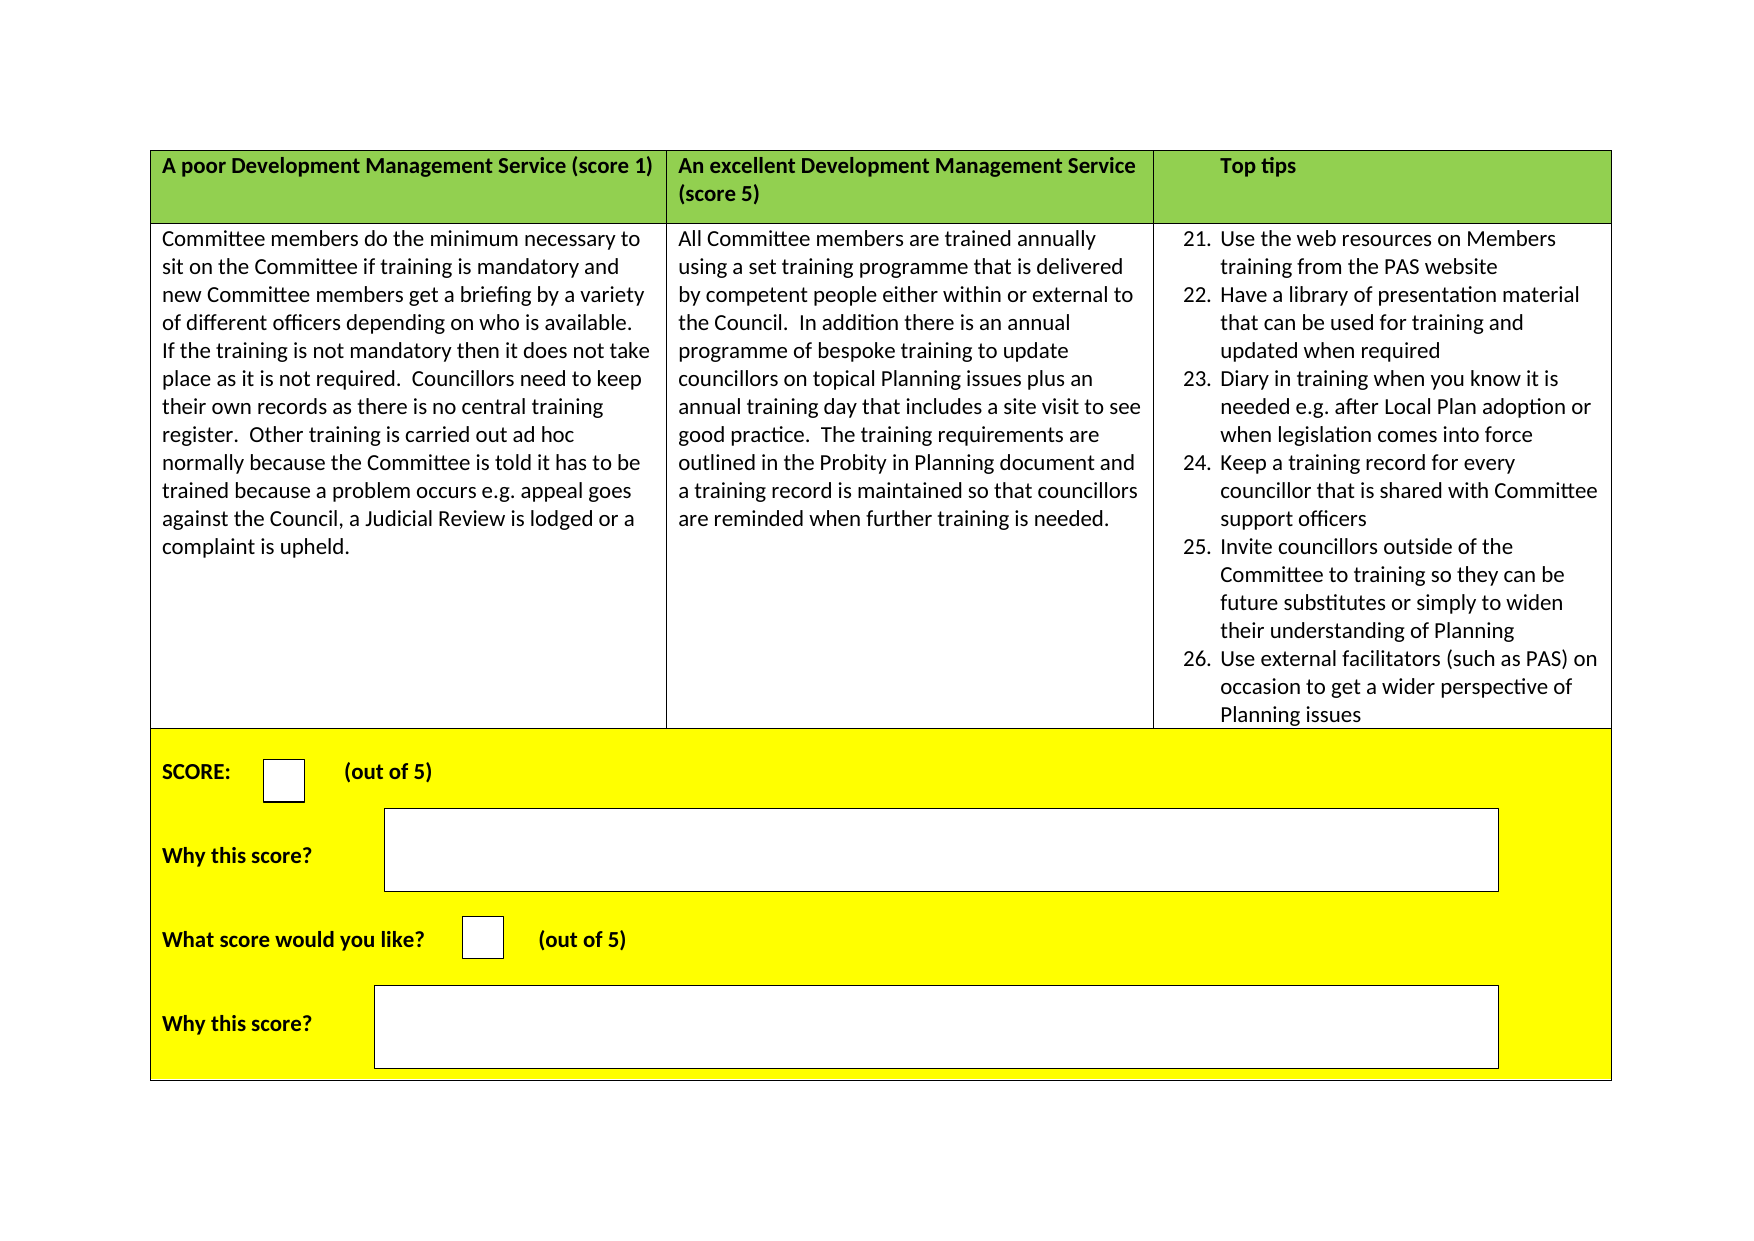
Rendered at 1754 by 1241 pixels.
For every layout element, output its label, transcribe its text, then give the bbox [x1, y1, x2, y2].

table_header A poor Development Management Service (score 1) [151, 151, 666, 223]
table_header Top tips [1154, 151, 1611, 223]
table_header An excellent Development Management Service (score 5) [667, 151, 1153, 223]
table_cell All Committee members are trained annually using a set training programme that is delivered by competent people either within or external to the Council. In addition there is an annual programme of bespoke training to update councillors on topical Planning issues plus an annual training day that includes a site visit to see good practice. The training requirements are outlined in the Probity in Planning document and a training record is maintained so that councillors are reminded when further training is needed. [667, 224, 1153, 728]
table_cell Committee members do the minimum necessary to sit on the Committee if training is mandatory and new Committee members get a briefing by a variety of different officers depending on who is available. If the training is not mandatory then it does not take place as it is not required. Councillors need to keep their own records as there is no central training register. Other training is carried out ad hoc normally because the Committee is told it has to be trained because a problem occurs e.g. appeal goes against the Council, a Judicial Review is lodged or a complaint is upheld. [151, 224, 666, 728]
table_cell SCORE: (out of 5) Why this score? What score would you like? (out of 5) Why this score? [151, 729, 1611, 1079]
table_cell Use the web resources on Members training from the PAS website Have a library of presentation material that can be used for training and updated when required Diary in training when you know it is needed e.g. after Local Plan adoption or when legislation comes into force Keep a training record for every councillor that is shared with Committee support officers Invite councillors outside of the Committee to training so they can be future substitutes or simply to widen their understanding of Planning Use external facilitators (such as PAS) on occasion to get a wider perspective of Planning issues [1154, 224, 1611, 728]
